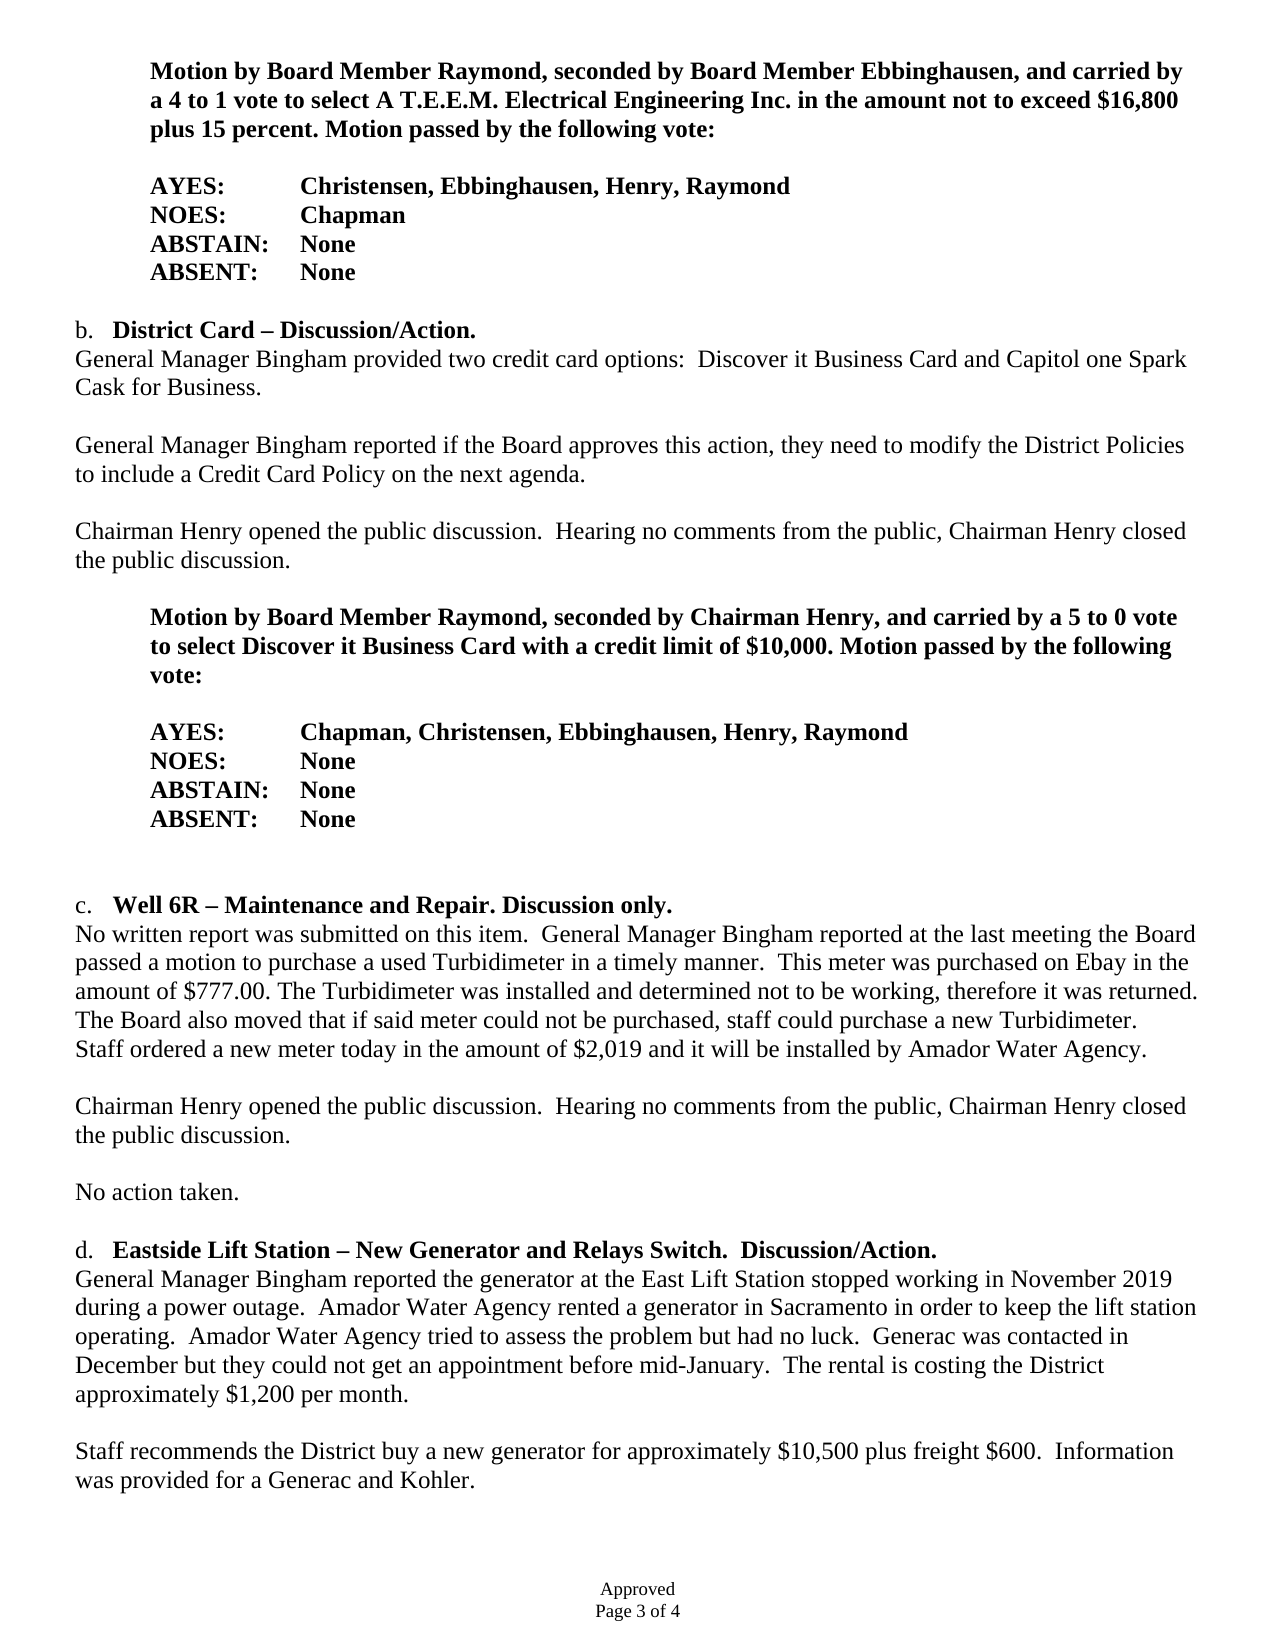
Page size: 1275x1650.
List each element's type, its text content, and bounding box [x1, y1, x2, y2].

text ABSTAIN: None [150, 775, 1200, 804]
text ABSENT: None [150, 804, 1200, 832]
list District Card – Discussion/Action. [75, 315, 1200, 344]
list ABSENT: None [150, 257, 1200, 286]
text AYES: Chapman, Christensen, Ebbinghausen, Henry, Raymond [150, 717, 1200, 746]
list Staff recommends the District buy a new generator for approximately $10,500 plus freight $600. Information was provided for a Generac and Kohler. [75, 1436, 1200, 1494]
list General Manager Bingham reported the generator at the East Lift Station stopped working in November 2019 during a power outage. Amador Water Agency rented a generator in Sacramento in order to keep the lift station operating. Amador Water Agency tried to assess the problem but had no luck. Generac was contacted in December but they could not get an appointment before mid-January. The rental is costing the District approximately $1,200 per month. [75, 1264, 1200, 1407]
list ABSTAIN: None [150, 229, 1200, 257]
list Eastside Lift Station – New Generator and Relays Switch. Discussion/Action. [75, 1235, 1200, 1264]
list Well 6R – Maintenance and Repair. Discussion only. [75, 890, 1200, 919]
list No written report was submitted on this item. General Manager Bingham reported at the last meeting the Board passed a motion to purchase a used Turbidimeter in a timely manner. This meter was purchased on Ebay in the amount of $777.00. The Turbidimeter was installed and determined not to be working, therefore it was returned. The Board also moved that if said meter could not be purchased, staff could purchase a new Turbidimeter. Staff ordered a new meter today in the amount of $2,019 and it will be installed by Amador Water Agency. [75, 919, 1200, 1062]
text General Manager Bingham reported if the Board approves this action, they need to modify the District Policies to include a Credit Card Policy on the next agenda. [75, 430, 1200, 487]
text General Manager Bingham provided two credit card options: Discover it Business Card and Capitol one Spark Cask for Business. [75, 344, 1200, 401]
text Motion by Board Member Raymond, seconded by Chairman Henry, and carried by a 5 to 0 vote to select Discover it Business Card with a credit limit of $10,000. Motion passed by the following vote: [150, 602, 1200, 689]
text Chairman Henry opened the public discussion. Hearing no comments from the public, Chairman Henry closed the public discussion. [75, 516, 1200, 574]
list NOES: Chapman [150, 200, 1200, 229]
text Chairman Henry opened the public discussion. Hearing no comments from the public, Chairman Henry closed the public discussion. [75, 1091, 1200, 1149]
text NOES: None [150, 746, 1200, 775]
text No action taken. [75, 1177, 1200, 1206]
list Motion by Board Member Raymond, seconded by Board Member Ebbinghausen, and carried by a 4 to 1 vote to select A T.E.E.M. Electrical Engineering Inc. in the amount not to exceed $16,800 plus 15 percent. Motion passed by the following vote: [150, 56, 1200, 142]
list AYES: Christensen, Ebbinghausen, Henry, Raymond [150, 171, 1200, 200]
